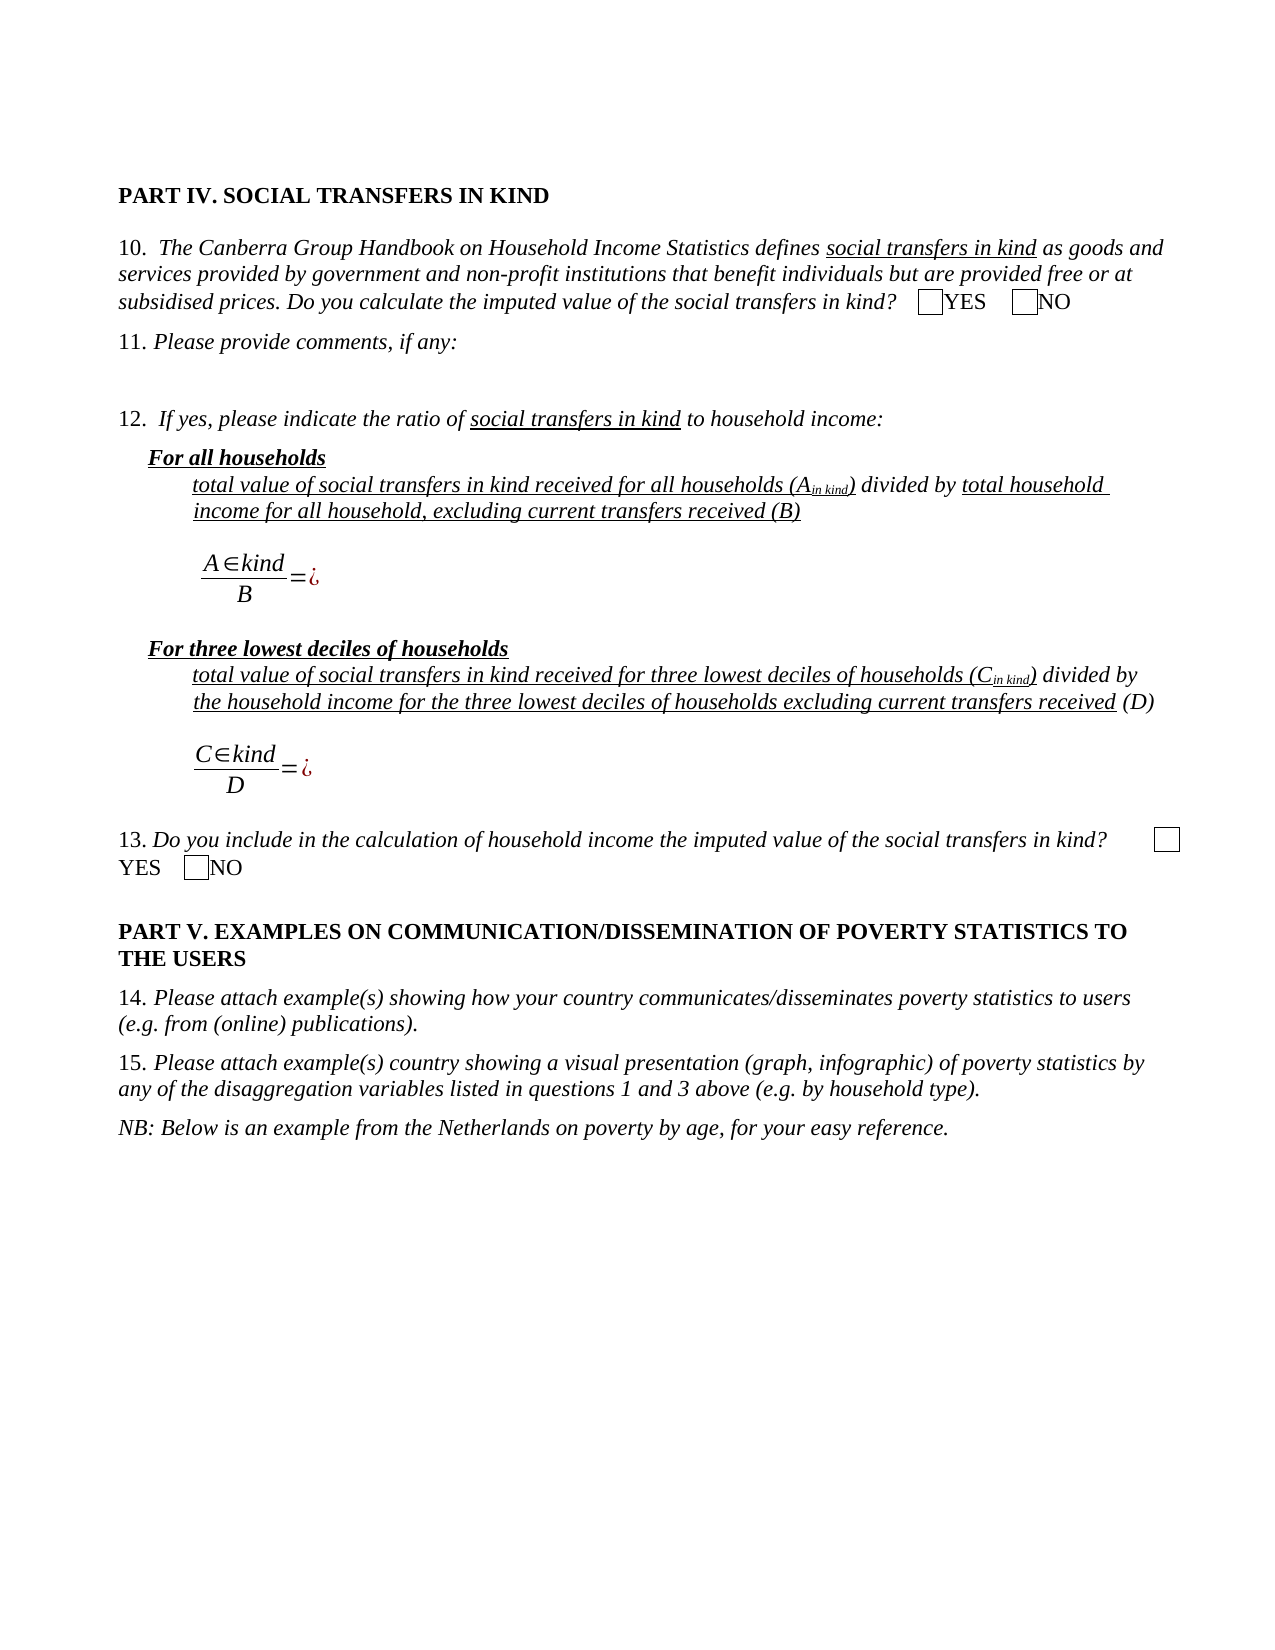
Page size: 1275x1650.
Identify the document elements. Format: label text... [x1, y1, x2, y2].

text 12. If yes, please indicate the ratio of social transfers in kind to household income: [118, 405, 1167, 432]
text 11. Please provide comments, if any: [118, 328, 1167, 354]
text 13. Do you include in the calculation of household income the imputed value of the social transfers in kind? YES NO [118, 826, 1167, 881]
text NB: Below is an example from the Netherlands on poverty by age, for your easy reference. [118, 1114, 1167, 1140]
text 10. The Canberra Group Handbook on Household Income Statistics defines social transfers in kind as goods and services provided by government and non-profit institutions that benefit individuals but are provided free or at subsidised prices. Do you calculate the imputed value of the social transfers in kind? YES NO [118, 234, 1167, 315]
list total value of social transfers in kind received for all households (Ain kind) divided by total household income for all household, excluding current transfers received (B) [192, 471, 1167, 523]
text PART IV. SOCIAL TRANSFERS IN KIND [118, 182, 1167, 209]
text 15. Please attach example(s) country showing a visual presentation (graph, infographic) of poverty statistics by any of the disaggregation variables listed in questions 1 and 3 above (e.g. by household type). [118, 1049, 1167, 1101]
text For three lowest deciles of households [118, 635, 1167, 661]
text PART V. EXAMPLES ON COMMUNICATION/DISSEMINATION OF POVERTY STATISTICS TO THE USERS [118, 918, 1167, 971]
text 14. Please attach example(s) showing how your country communicates/disseminates poverty statistics to users (e.g. from (online) publications). [118, 983, 1167, 1036]
text For all households [118, 444, 1167, 471]
list total value of social transfers in kind received for three lowest deciles of households (Cin kind) divided by the household income for the three lowest deciles of households excluding current transfers received (D) [192, 661, 1167, 714]
